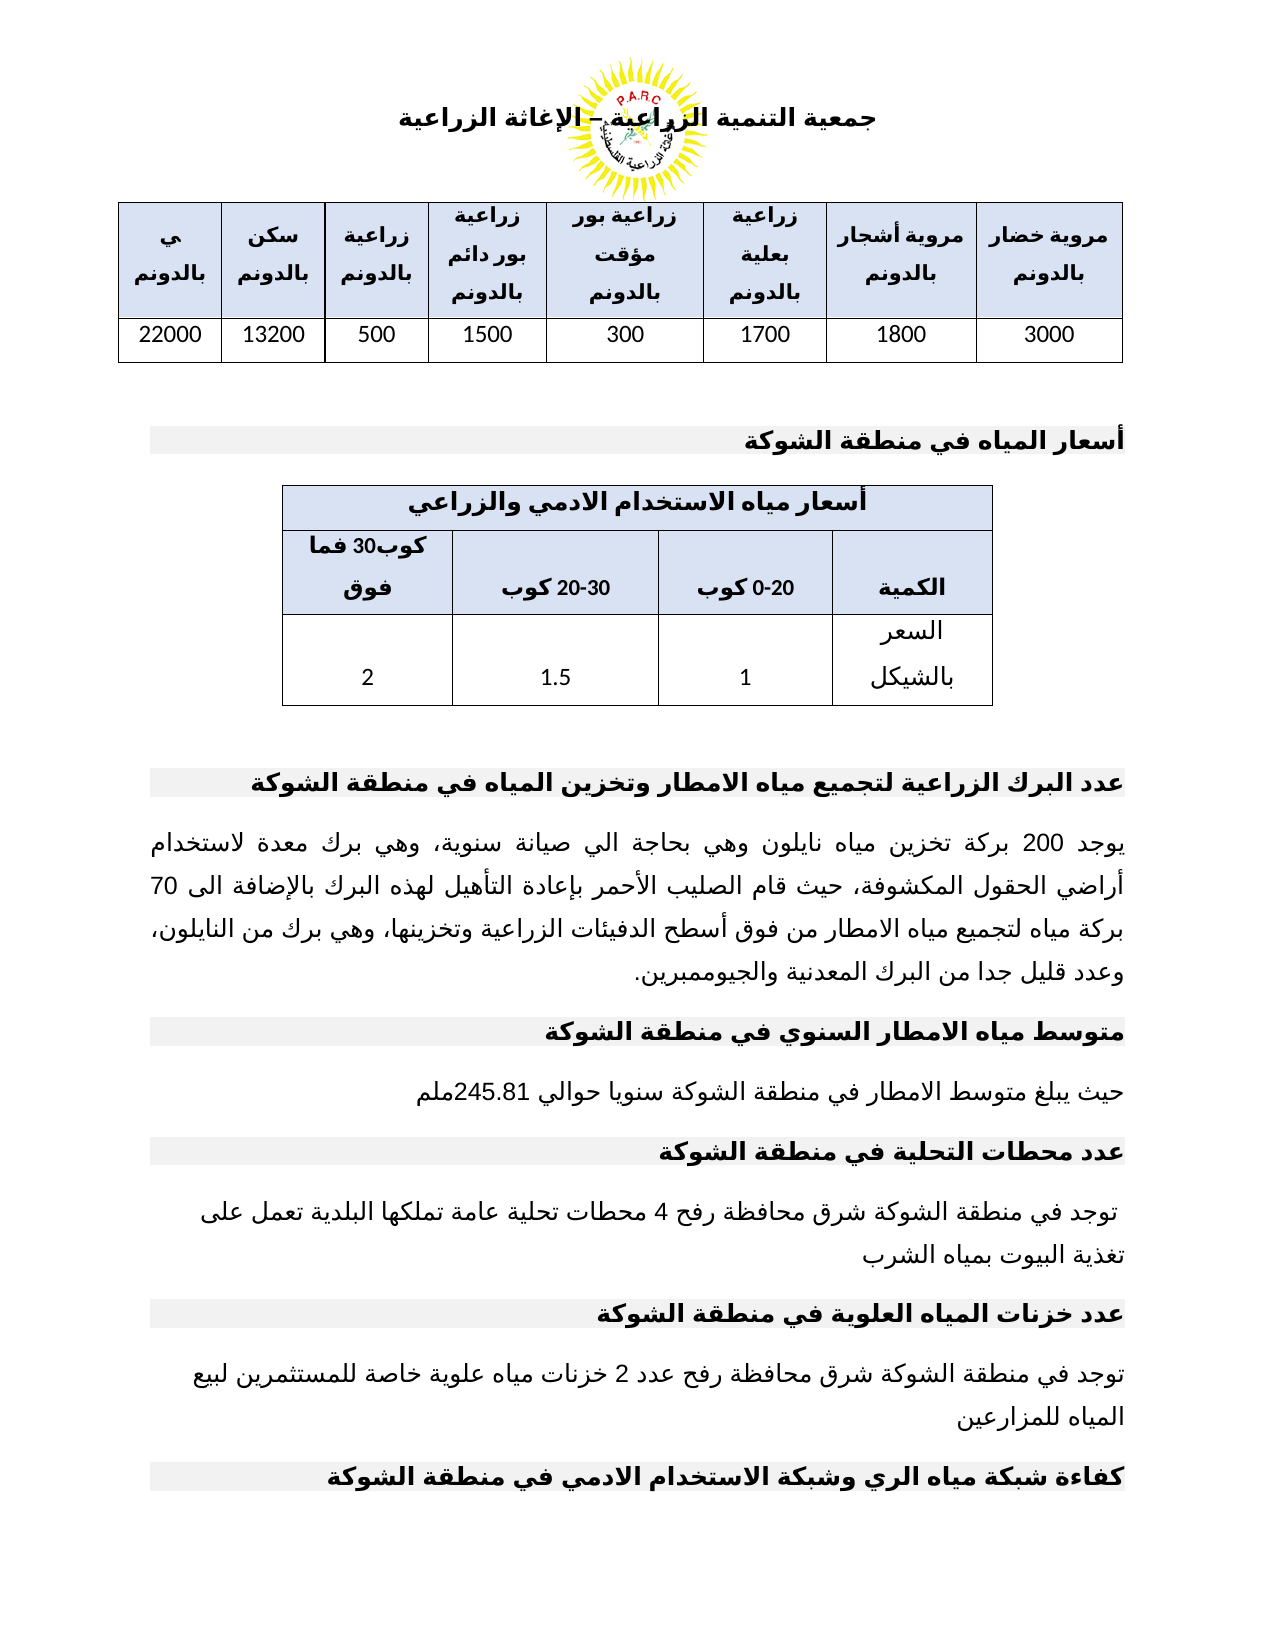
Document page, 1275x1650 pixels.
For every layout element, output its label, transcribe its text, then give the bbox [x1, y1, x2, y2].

table_header ارض زراعية مروية أشجار بالدونم [827, 203, 976, 317]
table_header أسعار مياه الاستخدام الادمي والزراعي [283, 486, 992, 530]
table_cell 22000 [119, 319, 221, 362]
table_header الإجمالي بالدونم [119, 203, 221, 317]
table_cell كوب30 فما فوق [283, 531, 452, 614]
table_cell 0-20 كوب [659, 531, 832, 614]
table_cell 300 [547, 319, 703, 362]
text عدد محطات التحلية في منطقة الشوكة [150, 1137, 1125, 1165]
table_cell 1700 [704, 319, 826, 362]
text عدد خزنات المياه العلوية في منطقة الشوكة [150, 1299, 1125, 1328]
text متوسط مياه الامطار السنوي في منطقة الشوكة [150, 1017, 1125, 1046]
table_cell 3000 [977, 319, 1122, 362]
table_cell السعر بالشيكل [833, 615, 992, 705]
table_header أراضي زراعية بعلية بالدونم [704, 203, 826, 317]
text توجد في منطقة الشوكة شرق محافظة رفح عدد 2 خزنات مياه علوية خاصة للمستثمرين لبيع المياه للمزارعين [150, 1359, 1125, 1431]
text توجد في منطقة الشوكة شرق محافظة رفح 4 محطات تحلية عامة تملكها البلدية تعمل على تغذية البيوت بمياه الشرب [150, 1196, 1125, 1268]
table_header أراضي سكن بالدونم [222, 203, 324, 317]
picture [567, 57, 708, 202]
table_header أراضي زراعية بور مؤقت بالدونم [547, 203, 703, 317]
table_cell 1500 [429, 319, 546, 362]
text عدد البرك الزراعية لتجميع مياه الامطار وتخزين المياه في منطقة الشوكة [150, 768, 1125, 797]
table_cell 13200 [222, 319, 324, 362]
table_cell 1800 [827, 319, 976, 362]
table_cell 1 [659, 615, 832, 705]
table_header دفيئات زراعية بالدونم [326, 203, 428, 317]
table_cell الكمية [833, 531, 992, 614]
table_cell 500 [326, 319, 428, 362]
text أسعار المياه في منطقة الشوكة [150, 426, 1125, 454]
table_cell 2 [283, 615, 452, 705]
table_cell 20-30 كوب [453, 531, 658, 614]
text كفاءة شبكة مياه الري وشبكة الاستخدام الادمي في منطقة الشوكة [150, 1462, 1125, 1491]
text حيث يبلغ متوسط الامطار في منطقة الشوكة سنويا حوالي 245.81ملم [150, 1077, 1125, 1106]
table_header أراضي زراعية بور دائم بالدونم [429, 203, 546, 317]
table_header ارض زراعية مروية خضار بالدونم [977, 203, 1122, 317]
text يوجد 200 بركة تخزين مياه نايلون وهي بحاجة الي صيانة سنوية، وهي برك معدة لاستخدام أراضي الحقول المكشوفة، حيث قام الصليب الأحمر بإعادة التأهيل لهذه البرك بالإضافة الى 70 بركة مياه لتجميع مياه الامطار من فوق أسطح الدفيئات الزراعية وتخزينها، وهي برك من النايلون، وعدد قليل جدا من البرك المعدنية والجيوممبرين. [150, 828, 1125, 986]
table_cell 1.5 [453, 615, 658, 705]
